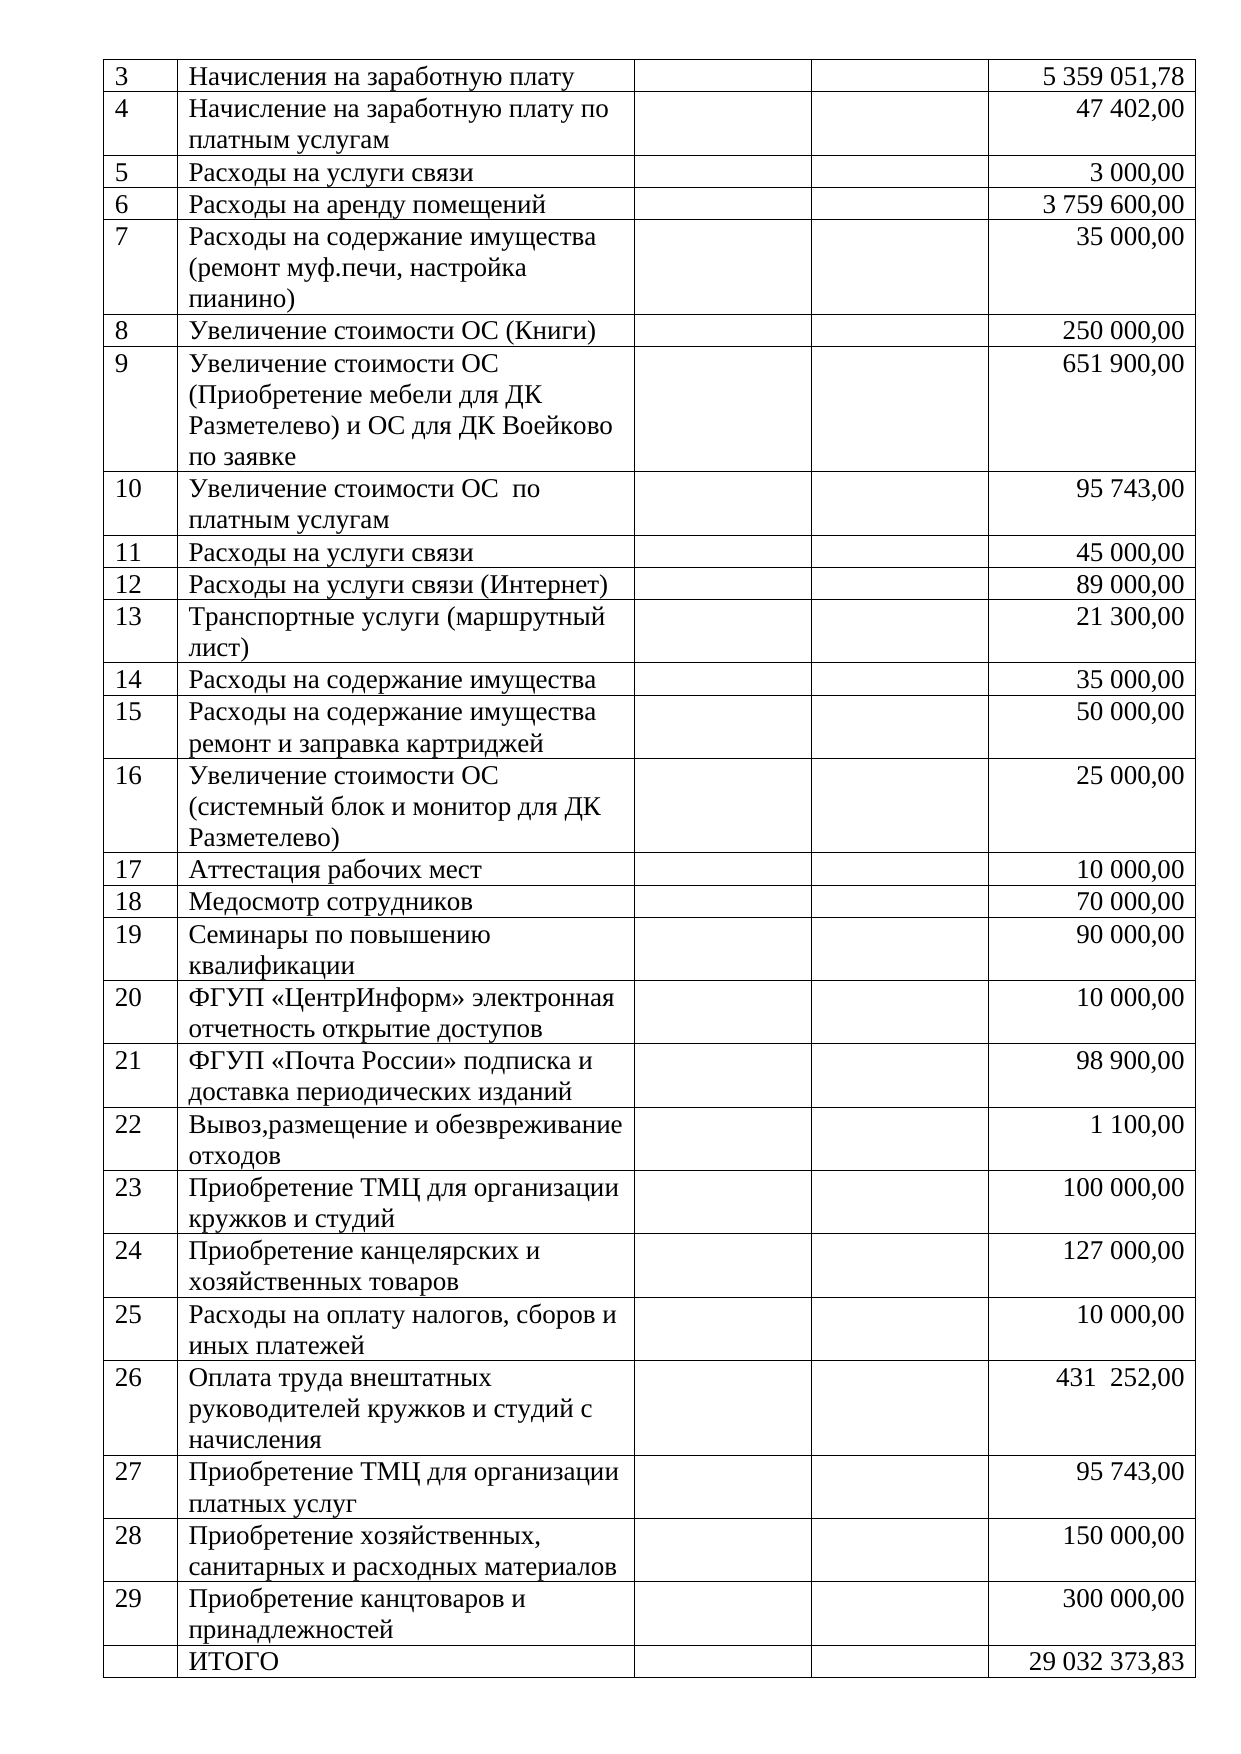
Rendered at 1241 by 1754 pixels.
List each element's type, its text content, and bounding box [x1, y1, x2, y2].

table_cell 651 900,00 [989, 347, 1195, 471]
table_cell [812, 853, 988, 884]
table_cell 1 100,00 [989, 1108, 1195, 1170]
table_cell Расходы на содержание имущества (ремонт муф.печи, настройка пианино) [178, 220, 634, 313]
table_cell ФГУП «ЦентрИнформ» электронная отчетность открытие доступов [178, 981, 634, 1043]
table_cell 95 743,00 [989, 472, 1195, 534]
table_cell 5 359 051,78 [989, 60, 1195, 91]
table_cell 3 [104, 60, 177, 91]
table_cell Оплата труда внештатных руководителей кружков и студий с начисления [178, 1361, 634, 1454]
table_cell Расходы на аренду помещений [178, 188, 634, 219]
table_cell [812, 981, 988, 1043]
table_cell 10 [104, 472, 177, 534]
table_cell Приобретение канцтоваров и принадлежностей [178, 1582, 634, 1644]
table_cell Приобретение ТМЦ для организации кружков и студий [178, 1171, 634, 1233]
table_cell [812, 1646, 988, 1677]
table_cell [635, 759, 811, 852]
table_cell [635, 315, 811, 346]
table_cell [635, 536, 811, 567]
table_cell [635, 600, 811, 662]
table_cell 10 000,00 [989, 853, 1195, 884]
table_cell [635, 156, 811, 187]
table_cell [812, 315, 988, 346]
table_cell 22 [104, 1108, 177, 1170]
table_cell 35 000,00 [989, 663, 1195, 694]
table_cell 95 743,00 [989, 1456, 1195, 1518]
table_cell 25 000,00 [989, 759, 1195, 852]
table_cell Расходы на услуги связи [178, 156, 634, 187]
table_cell 100 000,00 [989, 1171, 1195, 1233]
table_cell [635, 1646, 811, 1677]
table_cell Расходы на содержание имущества [178, 663, 634, 694]
table_cell 19 [104, 918, 177, 980]
table_cell 3 000,00 [989, 156, 1195, 187]
table_cell Начисление на заработную плату по платным услугам [178, 92, 634, 154]
table_cell [104, 1646, 177, 1677]
table_cell [812, 1456, 988, 1518]
table_cell 10 000,00 [989, 981, 1195, 1043]
table_cell Увеличение стоимости ОС (Книги) [178, 315, 634, 346]
table_cell Вывоз,размещение и обезвреживание отходов [178, 1108, 634, 1170]
table_cell 90 000,00 [989, 918, 1195, 980]
table_cell [812, 1234, 988, 1297]
table_cell 35 000,00 [989, 220, 1195, 313]
table_cell 28 [104, 1519, 177, 1581]
table_cell Приобретение ТМЦ для организации платных услуг [178, 1456, 634, 1518]
table_cell [635, 886, 811, 917]
table_cell 98 900,00 [989, 1044, 1195, 1107]
table_cell [812, 156, 988, 187]
table_cell [812, 1582, 988, 1644]
table_cell [812, 568, 988, 599]
table_cell Увеличение стоимости ОС (системный блок и монитор для ДК Разметелево) [178, 759, 634, 852]
table_cell [635, 92, 811, 154]
table_cell [635, 347, 811, 471]
table_cell 250 000,00 [989, 315, 1195, 346]
table_cell [635, 220, 811, 313]
table_cell [812, 1361, 988, 1454]
table_cell 7 [104, 220, 177, 313]
table_cell 13 [104, 600, 177, 662]
table_cell [635, 1519, 811, 1581]
table_cell [812, 1298, 988, 1360]
table_cell [635, 1234, 811, 1297]
table_cell [635, 696, 811, 758]
table_cell [635, 472, 811, 534]
table_cell 45 000,00 [989, 536, 1195, 567]
table_cell Приобретение хозяйственных, санитарных и расходных материалов [178, 1519, 634, 1581]
table_cell 431 252,00 [989, 1361, 1195, 1454]
table_cell [812, 347, 988, 471]
table_cell [812, 886, 988, 917]
table_cell Расходы на содержание имущества ремонт и заправка картриджей [178, 696, 634, 758]
table_cell [812, 600, 988, 662]
table_cell [812, 92, 988, 154]
table_cell 27 [104, 1456, 177, 1518]
table_cell [635, 188, 811, 219]
table_cell [812, 696, 988, 758]
table_cell 50 000,00 [989, 696, 1195, 758]
table_cell 21 300,00 [989, 600, 1195, 662]
table_cell [812, 536, 988, 567]
table_cell 8 [104, 315, 177, 346]
table_cell 26 [104, 1361, 177, 1454]
table_cell Расходы на оплату налогов, сборов и иных платежей [178, 1298, 634, 1360]
table_cell ИТОГО [178, 1646, 634, 1677]
table_cell 25 [104, 1298, 177, 1360]
table_cell 17 [104, 853, 177, 884]
table_cell [812, 60, 988, 91]
table_cell 18 [104, 886, 177, 917]
table_cell 300 000,00 [989, 1582, 1195, 1644]
table_cell Расходы на услуги связи (Интернет) [178, 568, 634, 599]
table_cell [812, 1171, 988, 1233]
table_cell 29 [104, 1582, 177, 1644]
table_cell [635, 1298, 811, 1360]
table_cell Увеличение стоимости ОС (Приобретение мебели для ДК Разметелево) и ОС для ДК Воейково по заявке [178, 347, 634, 471]
table_cell Начисления на заработную плату [178, 60, 634, 91]
table_cell Приобретение канцелярских и хозяйственных товаров [178, 1234, 634, 1297]
table_cell [635, 1108, 811, 1170]
table_cell Медосмотр сотрудников [178, 886, 634, 917]
table_cell [635, 568, 811, 599]
table_cell [635, 60, 811, 91]
table_cell Расходы на услуги связи [178, 536, 634, 567]
table_cell [812, 918, 988, 980]
table_cell [635, 981, 811, 1043]
table_cell [635, 1044, 811, 1107]
table_cell Аттестация рабочих мест [178, 853, 634, 884]
table_cell 3 759 600,00 [989, 188, 1195, 219]
table_cell 5 [104, 156, 177, 187]
table_cell [812, 1044, 988, 1107]
table_cell 70 000,00 [989, 886, 1195, 917]
table_cell [635, 1456, 811, 1518]
table_cell [635, 918, 811, 980]
table_cell 47 402,00 [989, 92, 1195, 154]
table_cell 11 [104, 536, 177, 567]
table_cell 23 [104, 1171, 177, 1233]
table_cell Транспортные услуги (маршрутный лист) [178, 600, 634, 662]
table_cell Увеличение стоимости ОС по платным услугам [178, 472, 634, 534]
table_cell [635, 663, 811, 694]
table_cell [635, 1361, 811, 1454]
table_cell [812, 1519, 988, 1581]
table_cell [635, 1582, 811, 1644]
table_cell 16 [104, 759, 177, 852]
table_cell [812, 188, 988, 219]
table_cell 6 [104, 188, 177, 219]
table_cell [812, 759, 988, 852]
table_cell Семинары по повышению квалификации [178, 918, 634, 980]
table_cell 150 000,00 [989, 1519, 1195, 1581]
table_cell 4 [104, 92, 177, 154]
table_cell 12 [104, 568, 177, 599]
table_cell 14 [104, 663, 177, 694]
table_cell 29 032 373,83 [989, 1646, 1195, 1677]
table_cell [635, 1171, 811, 1233]
table_cell 10 000,00 [989, 1298, 1195, 1360]
table_cell ФГУП «Почта России» подписка и доставка периодических изданий [178, 1044, 634, 1107]
table_cell [812, 220, 988, 313]
table_cell [635, 853, 811, 884]
table_cell [812, 663, 988, 694]
table_cell 15 [104, 696, 177, 758]
table_cell [812, 1108, 988, 1170]
table_cell 24 [104, 1234, 177, 1297]
table_cell 21 [104, 1044, 177, 1107]
table_cell [812, 472, 988, 534]
table_cell 9 [104, 347, 177, 471]
table_cell 127 000,00 [989, 1234, 1195, 1297]
table_cell 20 [104, 981, 177, 1043]
table_cell 89 000,00 [989, 568, 1195, 599]
